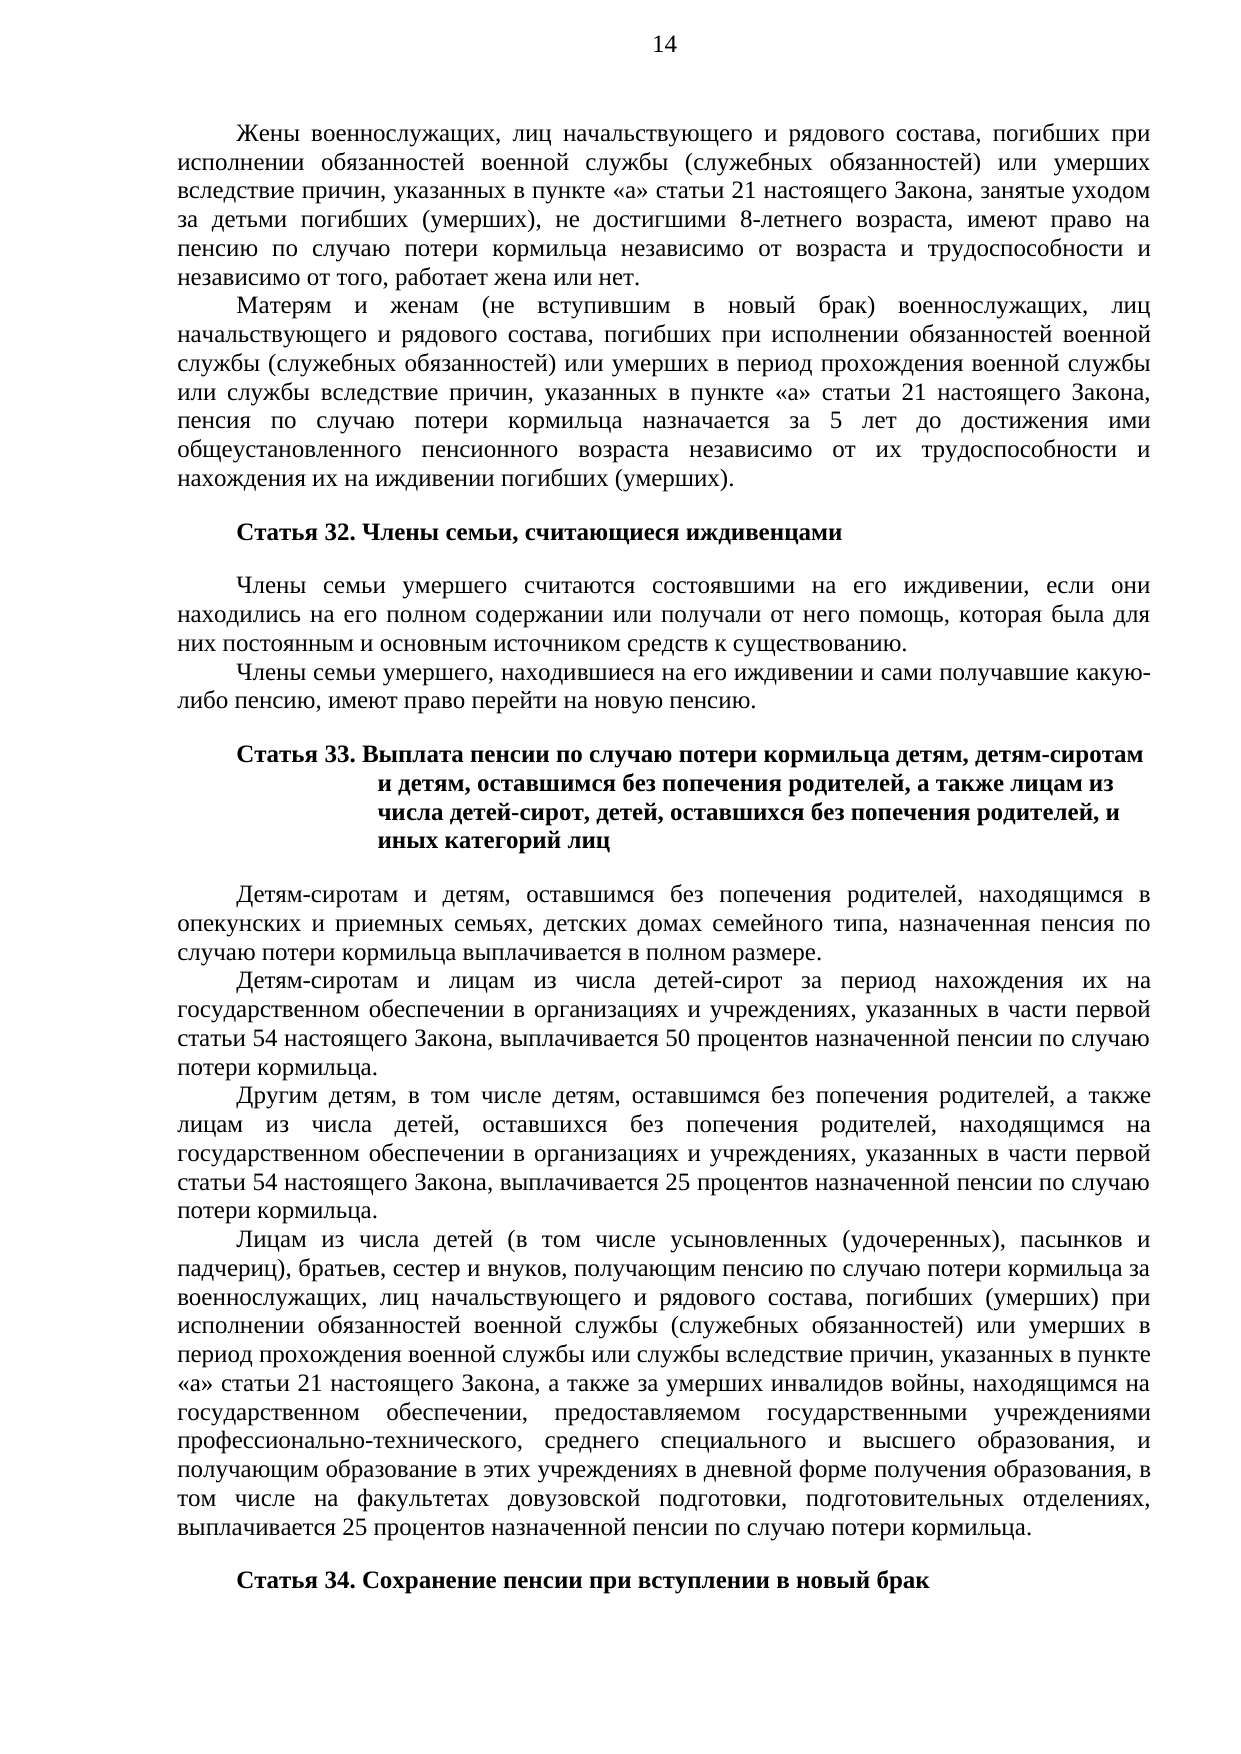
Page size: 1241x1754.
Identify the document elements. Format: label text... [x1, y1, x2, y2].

text Статья 33. Выплата пенсии по случаю потери кормильца детям, детям-сиротам и детям, оставшимся без попечения родителей, а также лицам из числа детей-сирот, детей, оставшихся без попечения родителей, и иных категорий лиц [236, 739, 1152, 854]
text Члены семьи умершего, находившиеся на его иждивении и сами получавшие какую-либо пенсию, имеют право перейти на новую пенсию. [177, 657, 1152, 714]
text Статья 34. Сохранение пенсии при вступлении в новый брак [236, 1566, 1152, 1594]
text Детям-сиротам и лицам из числа детей-сирот за период нахождения их на государственном обеспечении в организациях и учреждениях, указанных в части первой статьи 54 настоящего Закона, выплачивается 50 процентов назначенной пенсии по случаю потери кормильца. [177, 966, 1152, 1081]
text Жены военнослужащих, лиц начальствующего и рядового состава, погибших при исполнении обязанностей военной службы (служебных обязанностей) или умерших вследствие причин, указанных в пункте «а» статьи 21 настоящего Закона, занятые уходом за детьми погибших (умерших), не достигшими 8-летнего возраста, имеют право на пенсию по случаю потери кормильца независимо от возраста и трудоспособности и независимо от того, работает жена или нет. [177, 118, 1152, 291]
text Лицам из числа детей (в том числе усыновленных (удочеренных), пасынков и падчериц), братьев, сестер и внуков, получающим пенсию по случаю потери кормильца за военнослужащих, лиц начальствующего и рядового состава, погибших (умерших) при исполнении обязанностей военной службы (служебных обязанностей) или умерших в период прохождения военной службы или службы вследствие причин, указанных в пункте «а» статьи 21 настоящего Закона, а также за умерших инвалидов войны, находящимся на государственном обеспечении, предоставляемом государственными учреждениями профессионально-технического, среднего специального и высшего образования, и получающим образование в этих учреждениях в дневной форме получения образования, в том числе на факультетах довузовской подготовки, подготовительных отделениях, выплачивается 25 процентов назначенной пенсии по случаю потери кормильца. [177, 1224, 1152, 1541]
text Детям-сиротам и детям, оставшимся без попечения родителей, находящимся в опекунских и приемных семьях, детских домах семейного типа, назначенная пенсия по случаю потери кормильца выплачивается в полном размере. [177, 879, 1152, 966]
text Матерям и женам (не вступившим в новый брак) военнослужащих, лиц начальствующего и рядового состава, погибших при исполнении обязанностей военной службы (служебных обязанностей) или умерших в период прохождения военной службы или службы вследствие причин, указанных в пункте «а» статьи 21 настоящего Закона, пенсия по случаю потери кормильца назначается за 5 лет до достижения ими общеустановленного пенсионного возраста независимо от их трудоспособности и нахождения их на иждивении погибших (умерших). [177, 291, 1152, 492]
text Статья 32. Члены семьи, считающиеся иждивенцами [236, 517, 1152, 546]
text Другим детям, в том числе детям, оставшимся без попечения родителей, а также лицам из числа детей, оставшихся без попечения родителей, находящимся на государственном обеспечении в организациях и учреждениях, указанных в части первой статьи 54 настоящего Закона, выплачивается 25 процентов назначенной пенсии по случаю потери кормильца. [177, 1081, 1152, 1224]
text Члены семьи умершего считаются состоявшими на его иждивении, если они находились на его полном содержании или получали от него помощь, которая была для них постоянным и основным источником средств к существованию. [177, 571, 1152, 657]
